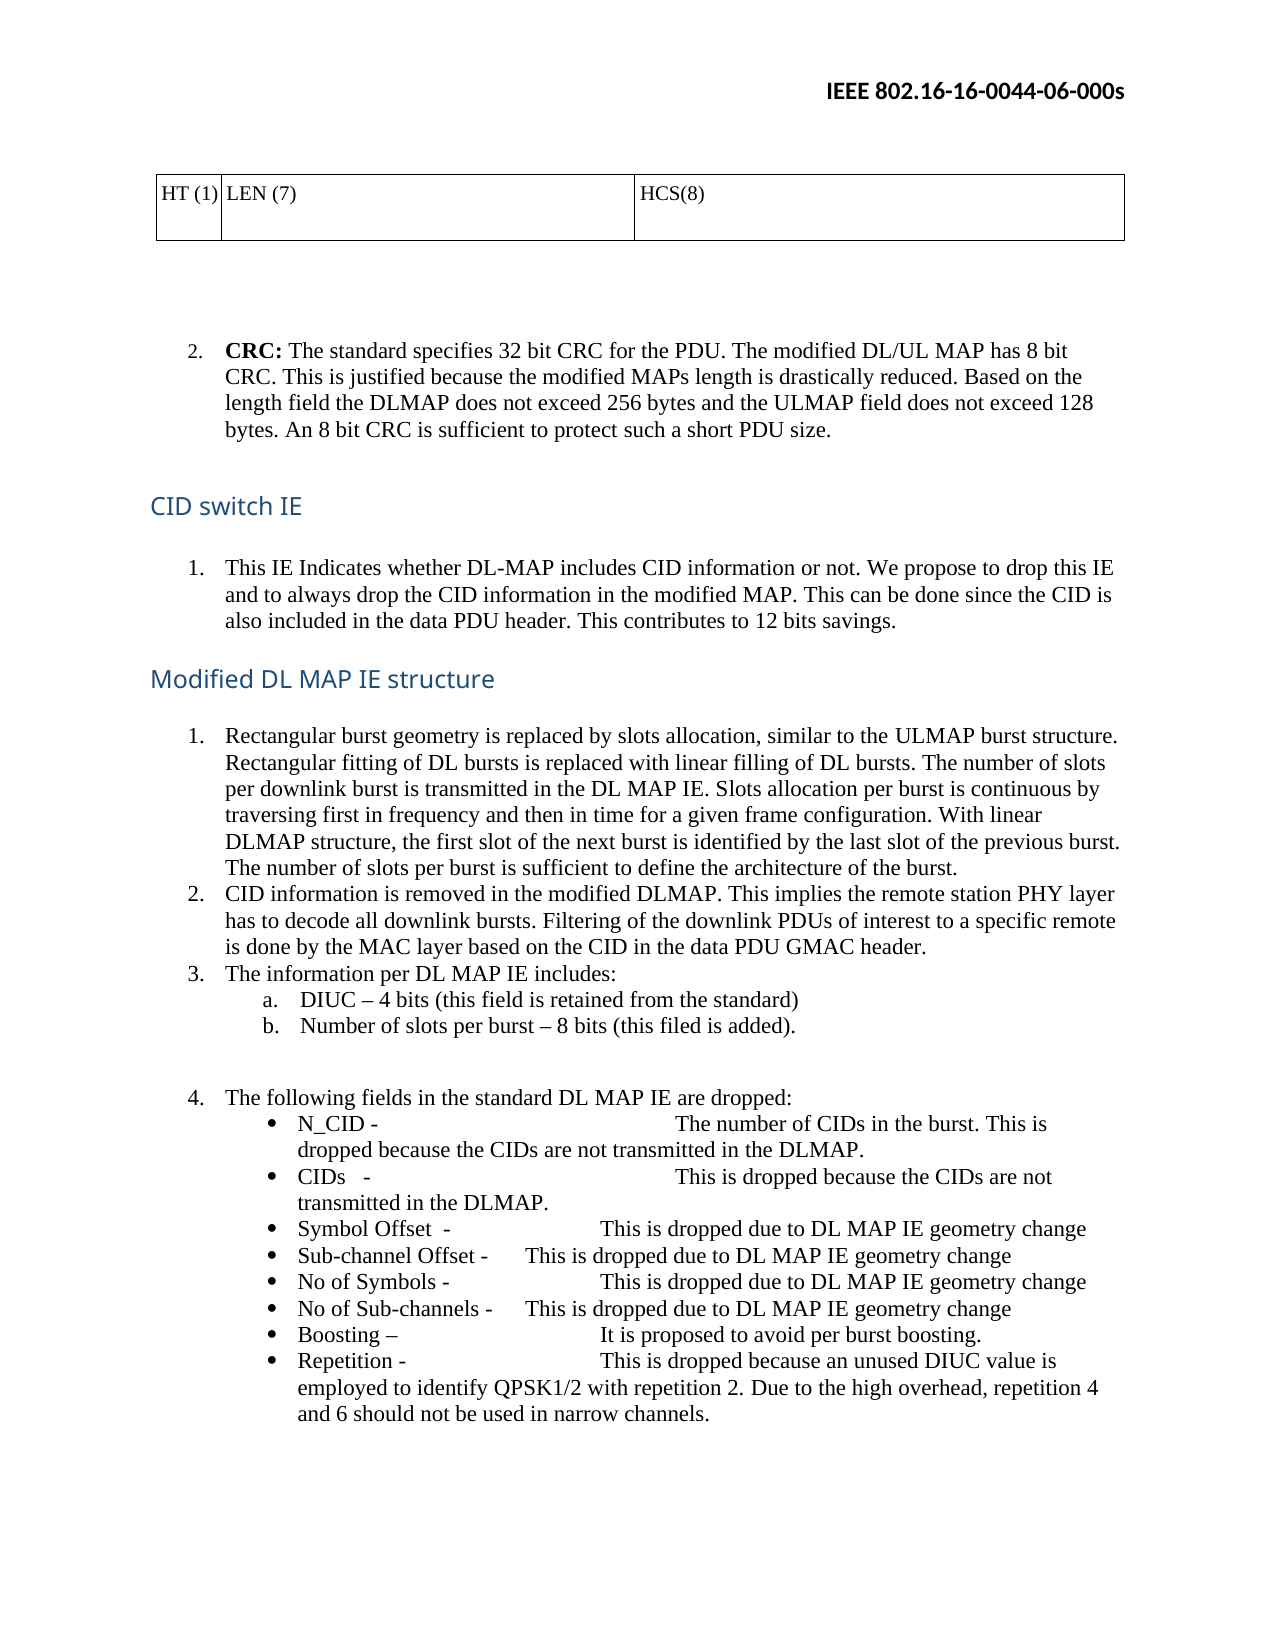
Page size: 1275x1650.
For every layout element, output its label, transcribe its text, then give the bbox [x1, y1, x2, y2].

list Sub-channel Offset - This is dropped due to DL MAP IE geometry change [268, 1242, 1125, 1268]
list Symbol Offset - This is dropped due to DL MAP IE geometry change [268, 1216, 1125, 1242]
list N_CID - The number of CIDs in the burst. This is dropped because the CIDs are not transmitted in the DLMAP. [268, 1110, 1125, 1163]
list No of Symbols - This is dropped due to DL MAP IE geometry change [268, 1268, 1125, 1294]
list CRC: The standard specifies 32 bit CRC for the PDU. The modified DL/UL MAP has 8 bit CRC. This is justified because the modified MAPs length is drastically reduced. Based on the length field the DLMAP does not exceed 256 bytes and the ULMAP field does not exceed 128 bytes. An 8 bit CRC is sufficient to protect such a short PDU size. [187, 337, 1125, 442]
list Boosting – It is proposed to avoid per burst boosting. [268, 1321, 1125, 1347]
list Rectangular burst geometry is replaced by slots allocation, similar to the ULMAP burst structure. Rectangular fitting of DL bursts is replaced with linear filling of DL bursts. The number of slots per downlink burst is transmitted in the DL MAP IE. Slots allocation per burst is continuous by traversing first in frequency and then in time for a given frame configuration. With linear DLMAP structure, the first slot of the next burst is identified by the last slot of the previous burst. The number of slots per burst is sufficient to define the architecture of the burst. [187, 722, 1125, 881]
list CID information is removed in the modified DLMAP. This implies the remote station PHY layer has to decode all downlink bursts. Filtering of the downlink PDUs of interest to a specific remote is done by the MAC layer based on the CID in the data PDU GMAC header. [187, 881, 1125, 959]
list The following fields in the standard DL MAP IE are dropped: [187, 1084, 1125, 1110]
table_header LEN (7) [222, 175, 634, 240]
list This IE Indicates whether DL-MAP includes CID information or not. We propose to drop this IE and to always drop the CID information in the modified MAP. This can be done since the CID is also included in the data PDU header. This contributes to 12 bits savings. [187, 554, 1125, 633]
list DIUC – 4 bits (this field is retained from the standard) [262, 986, 1125, 1012]
table_header HT (1) [157, 175, 221, 240]
subtitle CID switch IE [150, 489, 1125, 523]
list The information per DL MAP IE includes: [187, 959, 1125, 986]
list Number of slots per burst – 8 bits (this filed is added). [262, 1012, 1125, 1039]
list CIDs - This is dropped because the CIDs are not transmitted in the DLMAP. [268, 1163, 1125, 1216]
subtitle Modified DL MAP IE structure [150, 662, 1125, 696]
list No of Sub-channels - This is dropped due to DL MAP IE geometry change [268, 1294, 1125, 1321]
table_header HCS(8) [635, 175, 1124, 240]
list Repetition - This is dropped because an unused DIUC value is employed to identify QPSK1/2 with repetition 2. Due to the high overhead, repetition 4 and 6 should not be used in narrow channels. [268, 1347, 1125, 1426]
